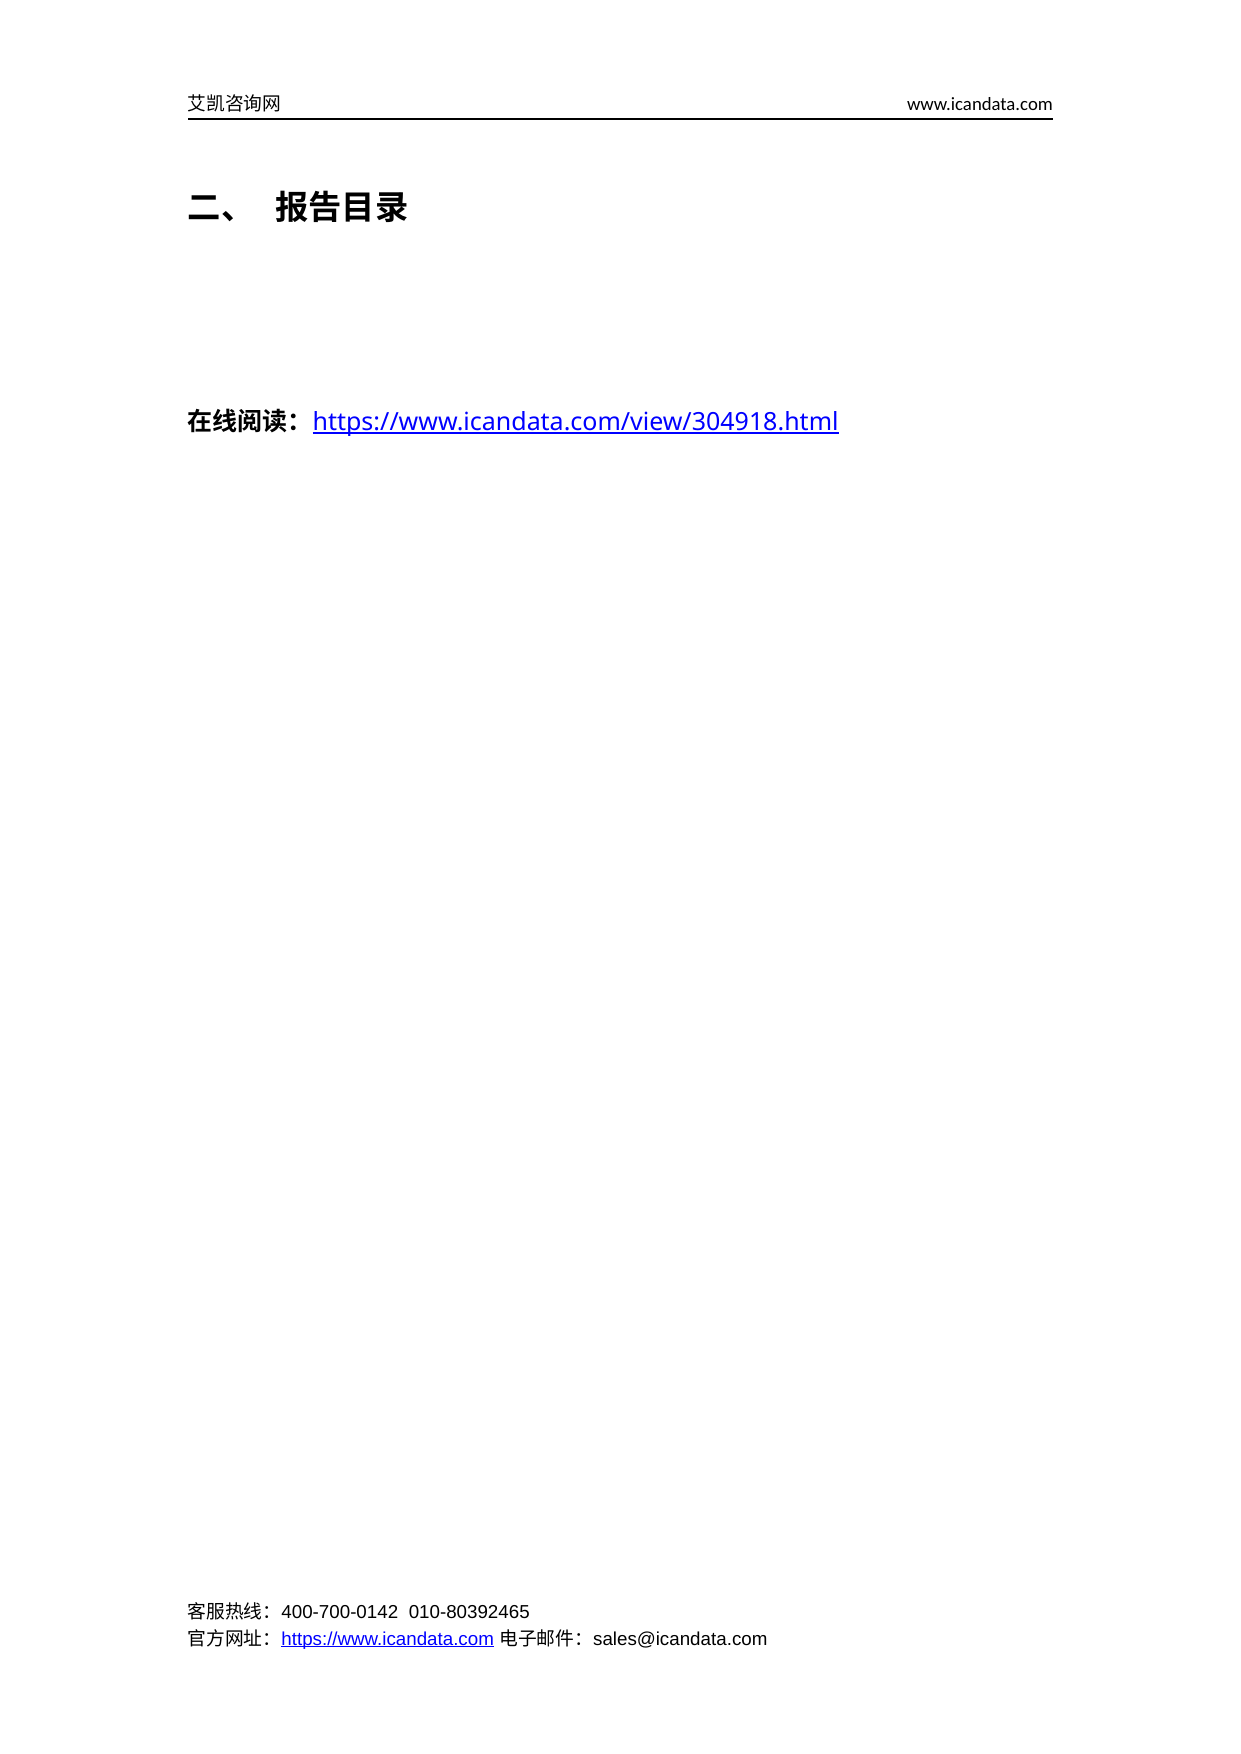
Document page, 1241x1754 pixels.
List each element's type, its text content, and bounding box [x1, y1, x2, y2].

subtitle 报告目录 [187, 172, 1053, 237]
text 在线阅读：https://www.icandata.com/view/304918.html [187, 387, 1053, 452]
